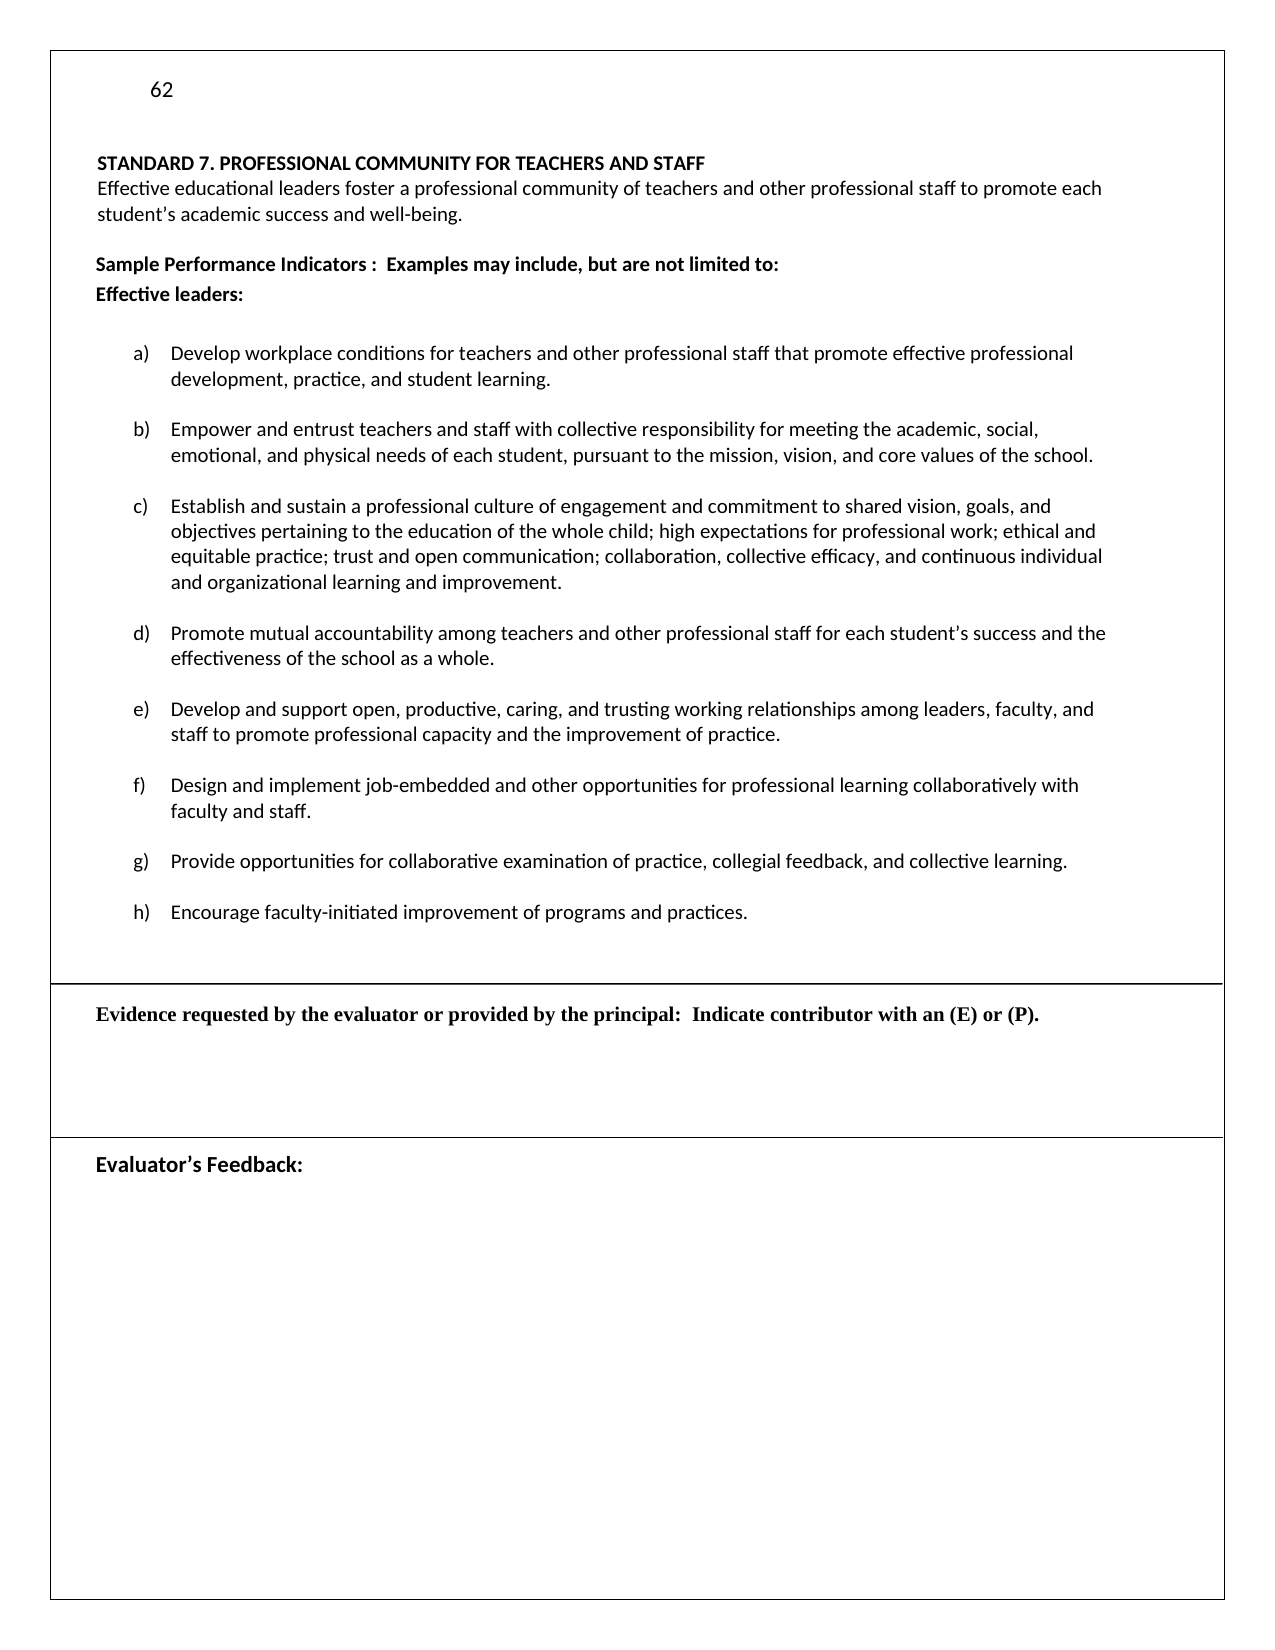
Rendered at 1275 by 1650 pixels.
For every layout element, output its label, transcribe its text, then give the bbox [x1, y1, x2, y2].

table_header STANDARD 7. PROFESSIONAL COMMUNITY FOR TEACHERS AND STAFF Effective educational leaders foster a professional community of teachers and other professional staff to promote each student’s academic success and well-being. Sample Performance Indicators : Examples may include, but are not limited to: Effective leaders: Develop workplace conditions for teachers and other professional staff that promote effective professional development, practice, and student learning. Empower and entrust teachers and staff with collective responsibility for meeting the academic, social, emotional, and physical needs of each student, pursuant to the mission, vision, and core values of the school. Establish and sustain a professional culture of engagement and commitment to shared vision, goals, and objectives pertaining to the education of the whole child; high expectations for professional work; ethical and equitable practice; trust and open communication; collaboration, collective efficacy, and continuous individual and organizational learning and improvement. Promote mutual accountability among teachers and other professional staff for each student’s success and the effectiveness of the school as a whole. Develop and support open, productive, caring, and trusting working relationships among leaders, faculty, and staff to promote professional capacity and the improvement of practice. Design and implement job-embedded and other opportunities for professional learning collaboratively with faculty and staff. Provide opportunities for collaborative examination of practice, collegial feedback, and collective learning. Encourage faculty-initiated improvement of programs and practices. Evidence requested by the evaluator or provided by the principal: Indicate contributor with an (E) or (P). Evaluator’s Feedback: [84, 985, 1125, 1137]
table_header STANDARD 7. PROFESSIONAL COMMUNITY FOR TEACHERS AND STAFF Effective educational leaders foster a professional community of teachers and other professional staff to promote each student’s academic success and well-being. Sample Performance Indicators : Examples may include, but are not limited to: Effective leaders: Develop workplace conditions for teachers and other professional staff that promote effective professional development, practice, and student learning. Empower and entrust teachers and staff with collective responsibility for meeting the academic, social, emotional, and physical needs of each student, pursuant to the mission, vision, and core values of the school. Establish and sustain a professional culture of engagement and commitment to shared vision, goals, and objectives pertaining to the education of the whole child; high expectations for professional work; ethical and equitable practice; trust and open communication; collaboration, collective efficacy, and continuous individual and organizational learning and improvement. Promote mutual accountability among teachers and other professional staff for each student’s success and the effectiveness of the school as a whole. Develop and support open, productive, caring, and trusting working relationships among leaders, faculty, and staff to promote professional capacity and the improvement of practice. Design and implement job-embedded and other opportunities for professional learning collaboratively with faculty and staff. Provide opportunities for collaborative examination of practice, collegial feedback, and collective learning. Encourage faculty-initiated improvement of programs and practices. Evidence requested by the evaluator or provided by the principal: Indicate contributor with an (E) or (P). Evaluator’s Feedback: [84, 150, 1125, 983]
